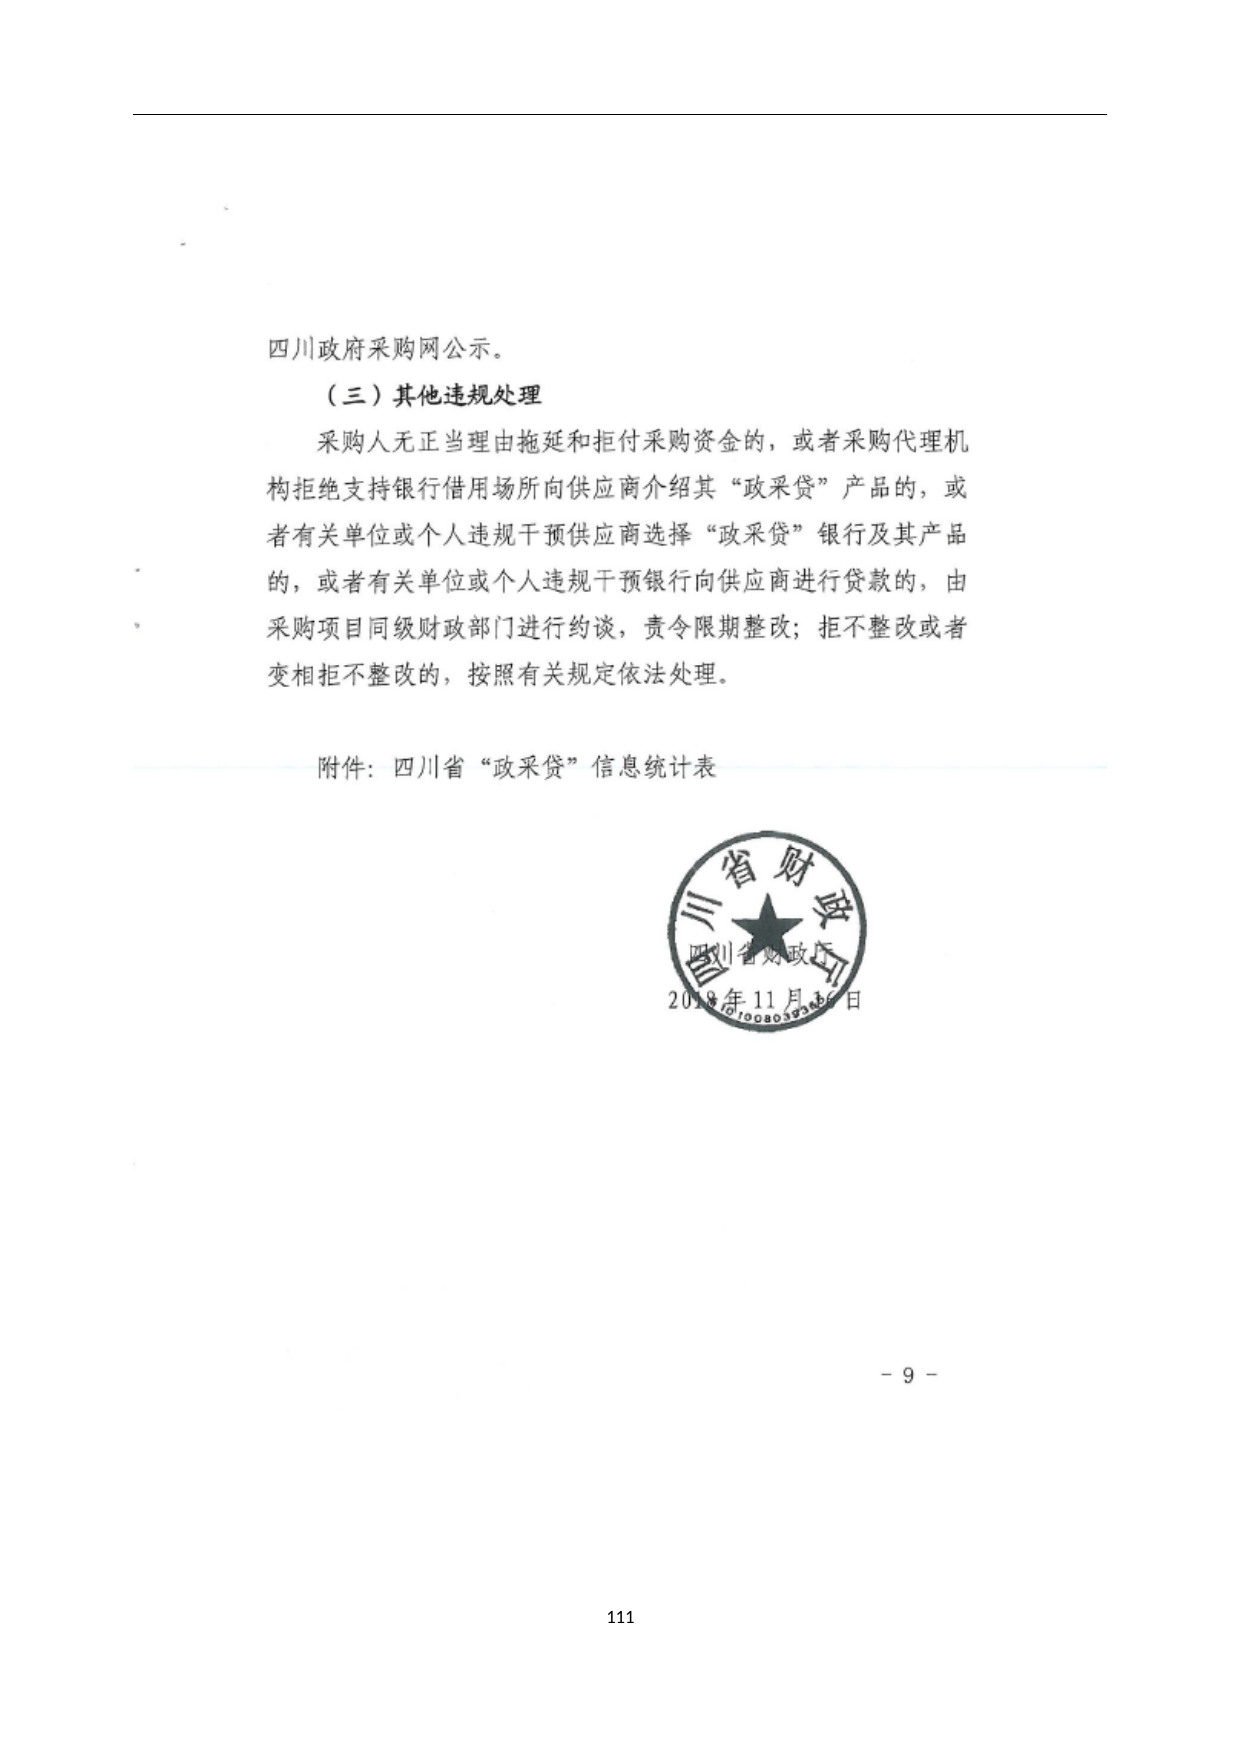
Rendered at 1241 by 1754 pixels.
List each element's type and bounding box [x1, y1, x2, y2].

picture [132, 138, 1108, 1466]
